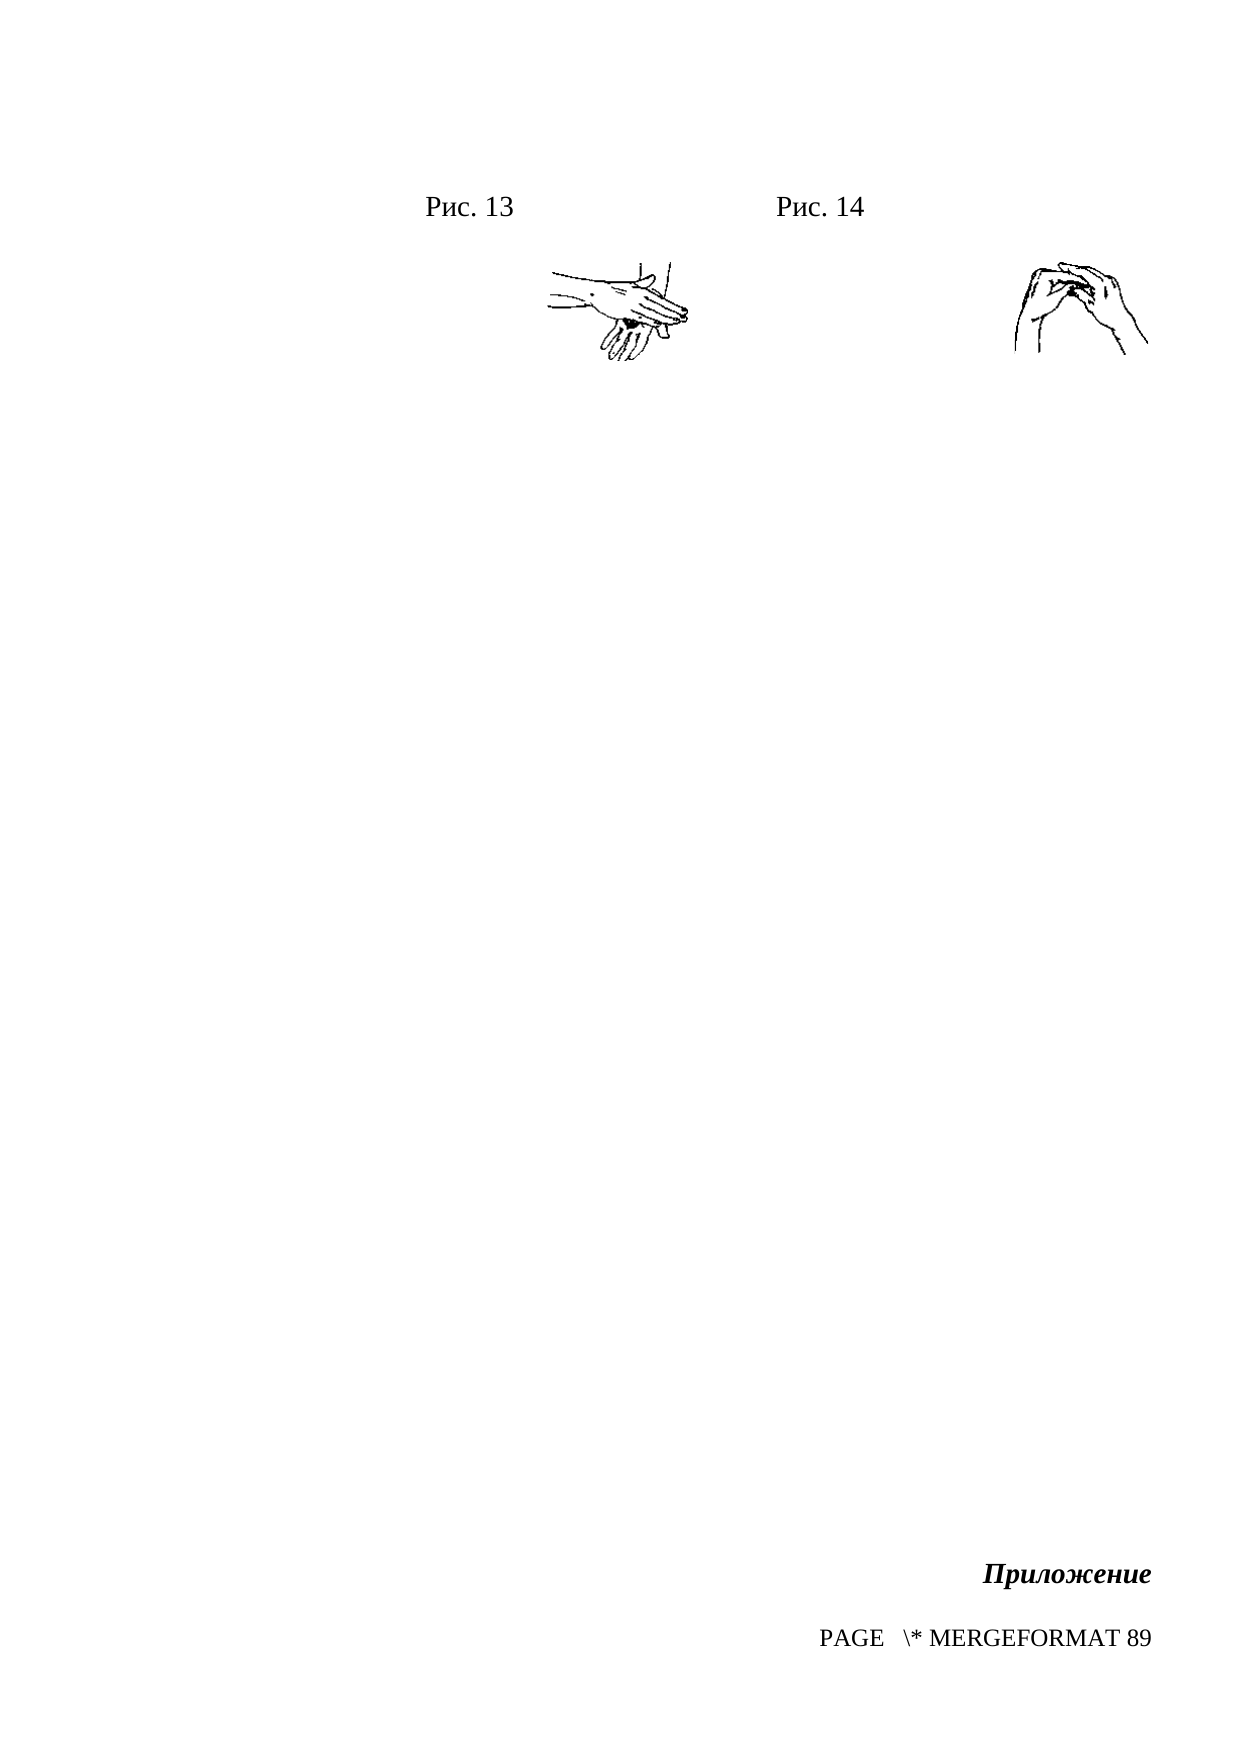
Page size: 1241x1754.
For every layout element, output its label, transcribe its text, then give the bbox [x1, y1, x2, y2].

picture [1014, 262, 1149, 353]
picture [547, 262, 688, 359]
text Приложение [177, 1556, 1152, 1589]
subtitle Рис. 13 Рис. 14 [177, 189, 1152, 223]
